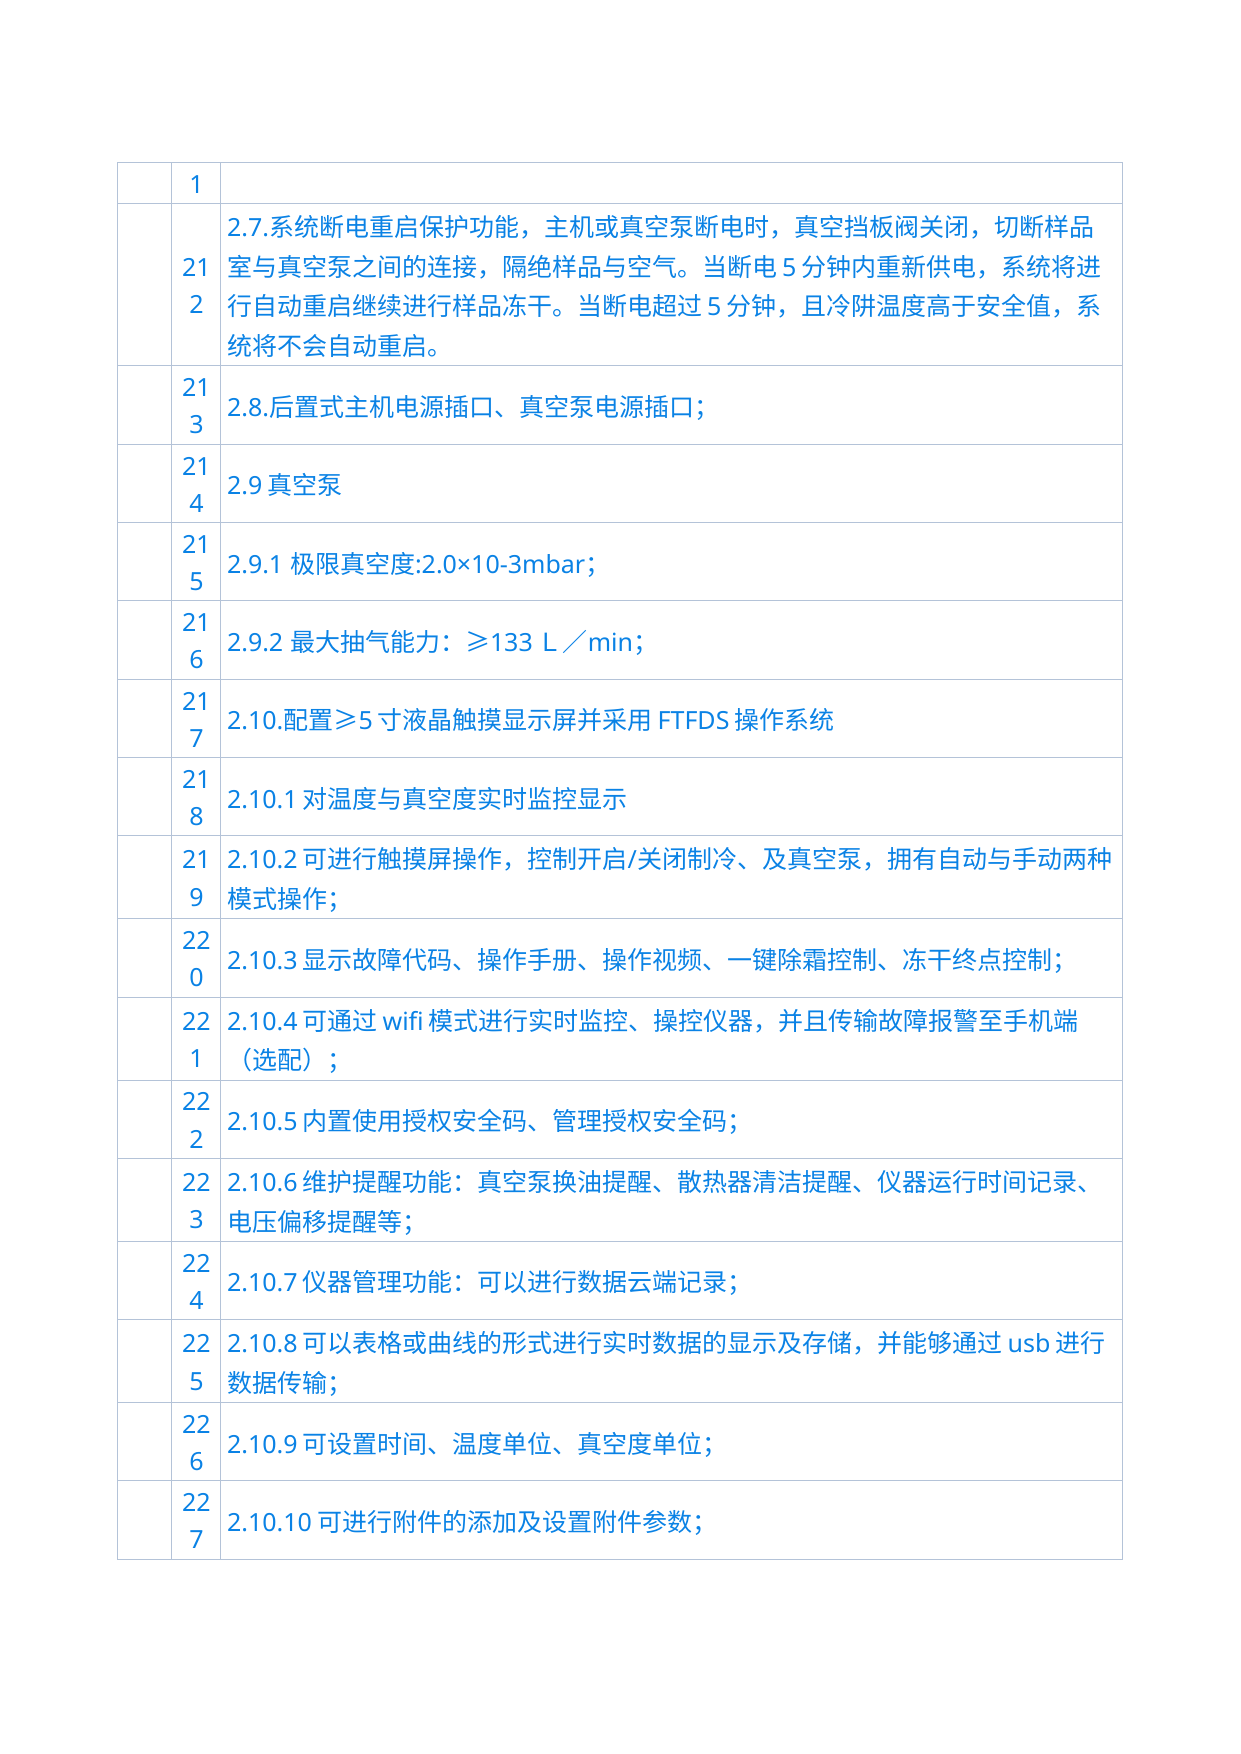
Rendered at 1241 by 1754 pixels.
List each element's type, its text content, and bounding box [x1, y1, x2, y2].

table_cell 2.10.7仪器管理功能：可以进行数据云端记录； [221, 1242, 1122, 1319]
table_cell 224 [172, 1242, 220, 1319]
table_cell 217 [172, 680, 220, 757]
table_cell 219 [172, 836, 220, 918]
table_cell 226 [172, 1403, 220, 1480]
table_cell [118, 998, 171, 1079]
table_cell 2.9.2 最大抽气能力：≥133Ｌ／min； [221, 601, 1122, 679]
table_cell 227 [172, 1481, 220, 1559]
table_cell [118, 1081, 171, 1158]
table_cell 216 [172, 601, 220, 679]
table_cell 213 [172, 366, 220, 444]
table_cell [118, 1242, 171, 1319]
table_cell 214 [172, 445, 220, 522]
table_cell [118, 1320, 171, 1402]
table_cell [118, 204, 171, 365]
table_cell [118, 1403, 171, 1480]
table_cell [118, 163, 171, 203]
table_cell 218 [172, 758, 220, 835]
table_cell [118, 601, 171, 679]
table_cell 212 [172, 204, 220, 365]
table_cell 2.10.10可进行附件的添加及设置附件参数； [221, 1481, 1122, 1559]
table_cell [118, 1481, 171, 1559]
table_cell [221, 163, 1122, 203]
table_cell 220 [172, 919, 220, 997]
table_cell 222 [172, 1081, 220, 1158]
table_cell 221 [172, 998, 220, 1079]
table_cell 223 [172, 1159, 220, 1241]
table_cell 2.10.5内置使用授权安全码、管理授权安全码； [221, 1081, 1122, 1158]
table_cell 225 [172, 1320, 220, 1402]
table_cell [118, 836, 171, 918]
table_cell 2.10.3显示故障代码、操作手册、操作视频、一键除霜控制、冻干终点控制； [221, 919, 1122, 997]
table_cell 2.10.6维护提醒功能：真空泵换油提醒、散热器清洁提醒、仪器运行时间记录、电压偏移提醒等； [221, 1159, 1122, 1241]
table_cell 2.10.2可进行触摸屏操作，控制开启/关闭制冷、及真空泵，拥有自动与手动两种模式操作； [221, 836, 1122, 918]
table_cell 2.7.系统断电重启保护功能，主机或真空泵断电时，真空挡板阀关闭，切断样品室与真空泵之间的连接，隔绝样品与空气。当断电5分钟内重新供电，系统将进行自动重启继续进行样品冻干。当断电超过5分钟，且冷阱温度高于安全值，系统将不会自动重启。 [221, 204, 1122, 365]
table_cell 2.9.1 极限真空度:2.0×10-3mbar； [221, 523, 1122, 600]
table_cell 2.8.后置式主机电源插口、真空泵电源插口； [221, 366, 1122, 444]
table_cell 211 [172, 163, 220, 203]
table_cell 2.10.4可通过wifi模式进行实时监控、操控仪器，并且传输故障报警至手机端（选配）； [221, 998, 1122, 1079]
table_cell [118, 919, 171, 997]
table_cell 215 [172, 523, 220, 600]
table_cell [118, 445, 171, 522]
table_cell [118, 758, 171, 835]
table_cell [118, 1159, 171, 1241]
table_cell 2.10.9可设置时间、温度单位、真空度单位； [221, 1403, 1122, 1480]
table_cell [118, 523, 171, 600]
table_cell [118, 366, 171, 444]
table_cell 2.10.1对温度与真空度实时监控显示 [221, 758, 1122, 835]
table_cell 2.9真空泵 [221, 445, 1122, 522]
table_cell [118, 680, 171, 757]
table_cell 2.10.配置≥5寸液晶触摸显示屏并采用FTFDS操作系统 [221, 680, 1122, 757]
table_cell 2.10.8可以表格或曲线的形式进行实时数据的显示及存储，并能够通过usb进行数据传输； [221, 1320, 1122, 1402]
